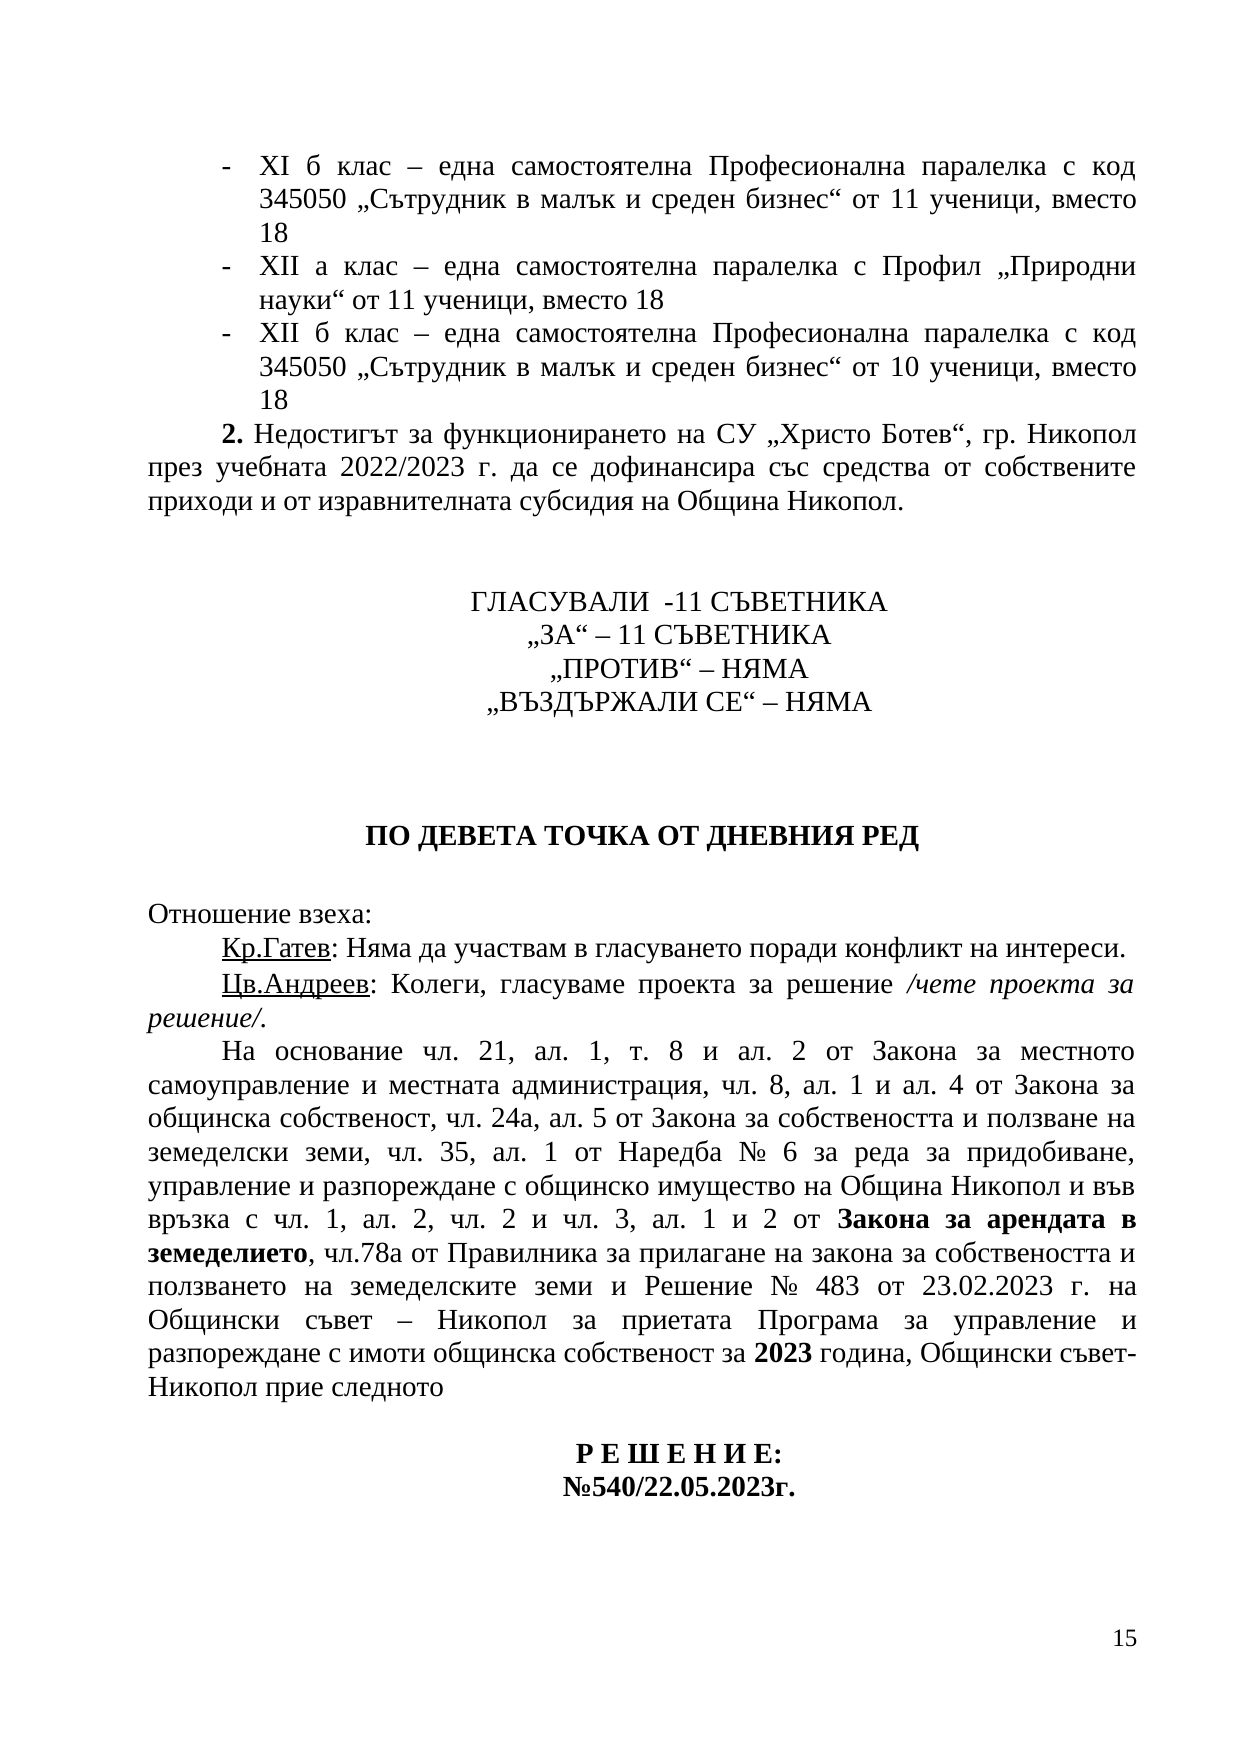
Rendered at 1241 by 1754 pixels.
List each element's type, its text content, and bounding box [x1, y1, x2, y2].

list XII а клас – една самостоятелна паралелка с Профил „Природни науки“ от 11 ученици, вместо 18 [221, 248, 1137, 315]
text ГЛАСУВАЛИ -11 СЪВЕТНИКА [148, 584, 1137, 617]
text Цв.Андреев: Колеги, гласуваме проекта за решение /чете проекта за решение/. [148, 966, 1137, 1033]
list XI б клас – една самостоятелна Професионална паралелка с код 345050 „Сътрудник в малък и среден бизнес“ от 11 ученици, вместо 18 [221, 148, 1137, 248]
text Р Е Ш Е Н И Е: [148, 1436, 1137, 1469]
text №540/22.05.2023г. [148, 1469, 1137, 1503]
text На основание чл. 21, ал. 1, т. 8 и ал. 2 от Закона за местното самоуправление и местната администрация, чл. 8, ал. 1 и ал. 4 от Закона за общинска собственост, чл. 24а, ал. 5 от Закона за собствеността и ползване на земеделски земи, чл. 35, ал. 1 от Наредба № 6 за реда за придобиване, управление и разпореждане с общинско имущество на Община Никопол и във връзка с чл. 1, ал. 2, чл. 2 и чл. 3, ал. 1 и 2 от Закона за арендата в земеделието, чл.78а от Правилника за прилагане на закона за собствеността и ползването на земеделските земи и Решение № 483 от 23.02.2023 г. на Общински съвет – Никопол за приетата Програма за управление и разпореждане с имоти общинска собственост за 2023 година, Общински съвет- Никопол прие следното [148, 1033, 1137, 1402]
text Отношение взеха: [148, 897, 1137, 930]
text Кр.Гатев: Няма да участвам в гласуването поради конфликт на интереси. [148, 930, 1137, 964]
text „ПРОТИВ“ – НЯМА [148, 651, 1137, 684]
text 2. Недостигът за функционирането на СУ „Христо Ботев“, гр. Никопол през учебната 2022/2023 г. да се дофинансира със средства от собствените приходи и от изравнителната субсидия на Община Никопол. [148, 416, 1137, 517]
text „ЗА“ – 11 СЪВЕТНИКА [148, 617, 1137, 651]
text „ВЪЗДЪРЖАЛИ СЕ“ – НЯМА [148, 684, 1137, 718]
list XII б клас – една самостоятелна Професионална паралелка с код 345050 „Сътрудник в малък и среден бизнес“ от 10 ученици, вместо 18 [221, 315, 1137, 416]
text ПО ДЕВЕТА ТОЧКА ОТ ДНЕВНИЯ РЕД [148, 818, 1137, 852]
